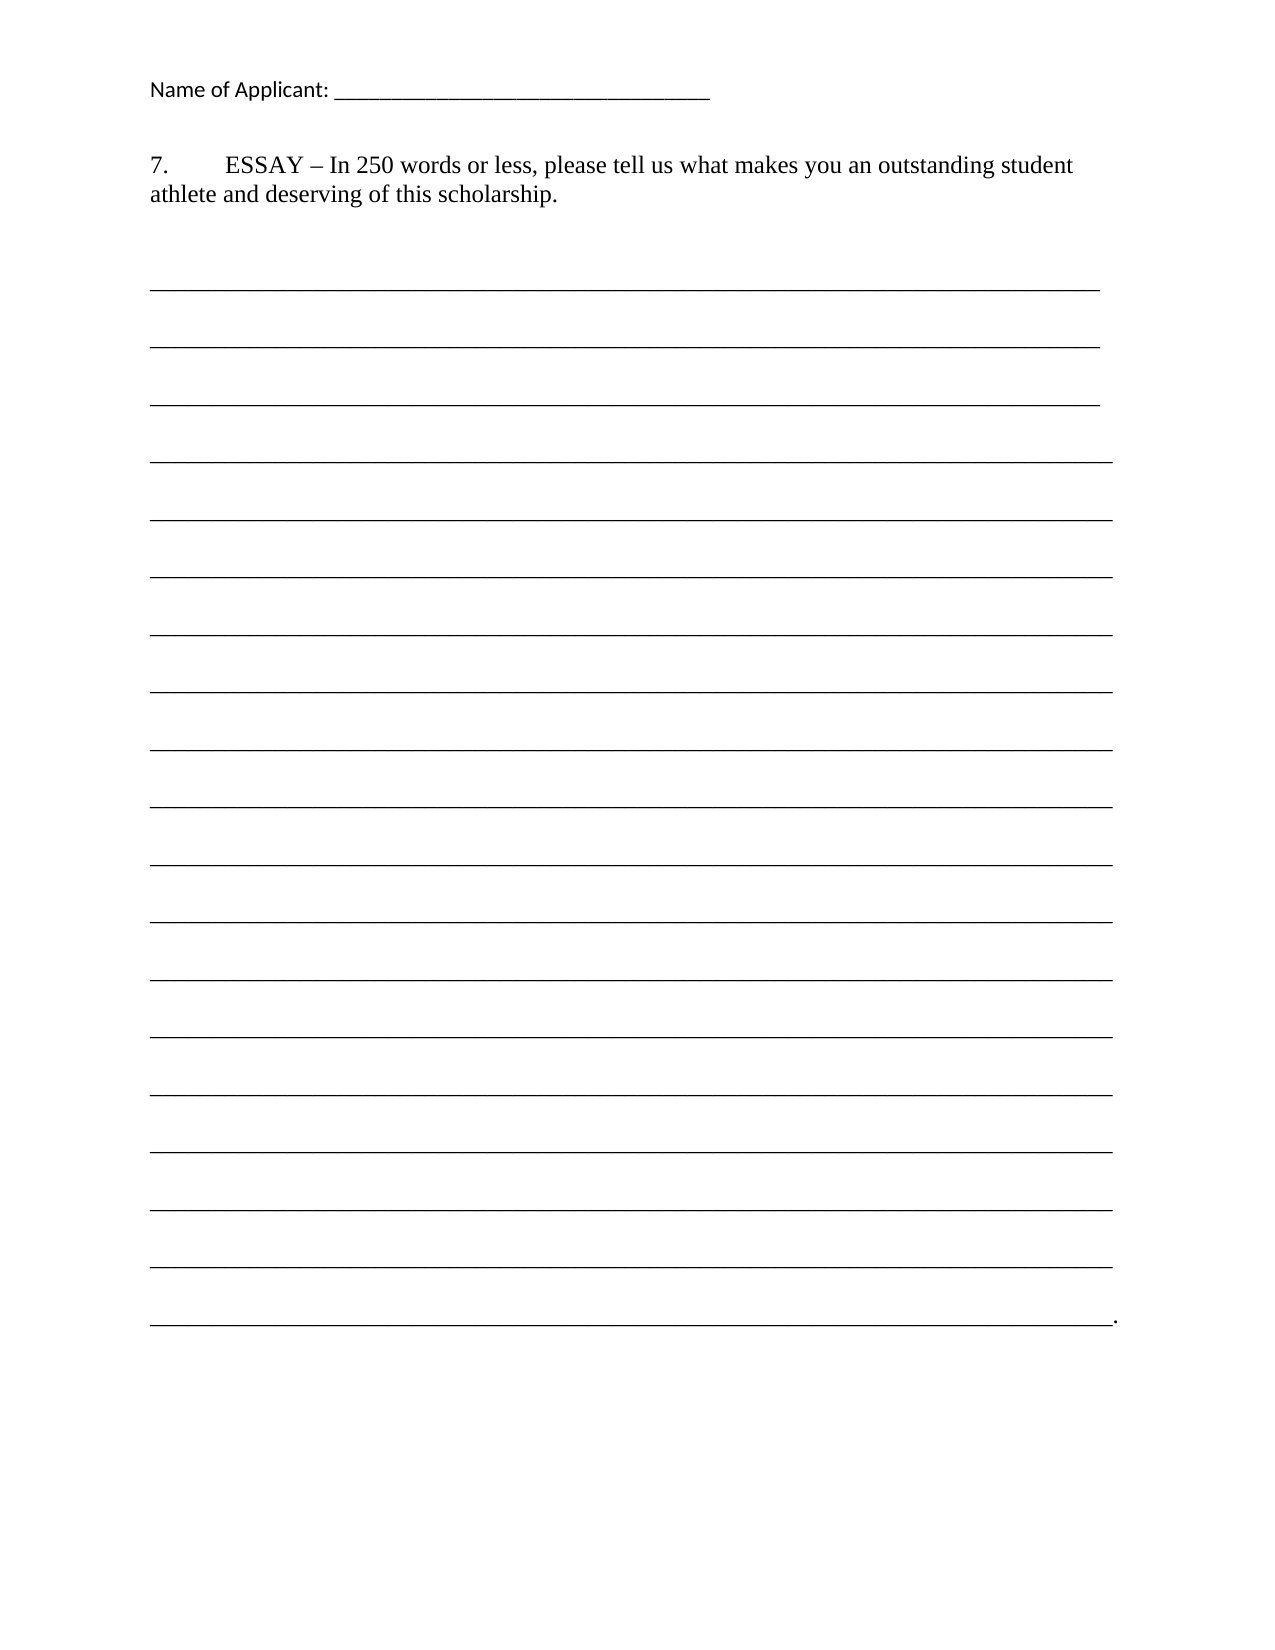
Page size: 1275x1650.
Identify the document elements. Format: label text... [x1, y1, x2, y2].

text 7. ESSAY – In 250 words or less, please tell us what makes you an outstanding student athlete and deserving of this scholarship. [150, 150, 1125, 207]
text ____________________________________________________________________________ [150, 380, 1125, 409]
text _____________________________________________________________________________ [150, 437, 1125, 466]
text _____________________________________________________________________________ [150, 725, 1125, 754]
text _____________________________________________________________________________ [150, 1012, 1125, 1041]
text _____________________________________________________________________________ [150, 1127, 1125, 1156]
text _____________________________________________________________________________ [150, 667, 1125, 696]
text _____________________________________________________________________________ [150, 840, 1125, 869]
text _____________________________________________________________________________ [150, 955, 1125, 984]
text _____________________________________________________________________________ [150, 552, 1125, 581]
text _____________________________________________________________________________ [150, 1242, 1125, 1271]
text ____________________________________________________________________________ [150, 322, 1125, 351]
text _____________________________________________________________________________ [150, 1185, 1125, 1214]
text _____________________________________________________________________________ [150, 495, 1125, 524]
text _____________________________________________________________________________ [150, 610, 1125, 639]
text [150, 265, 1125, 294]
text _____________________________________________________________________________ [150, 1070, 1125, 1099]
text _____________________________________________________________________________ [150, 897, 1125, 926]
text _____________________________________________________________________________ [150, 782, 1125, 811]
text _____________________________________________________________________________. [150, 1300, 1125, 1329]
